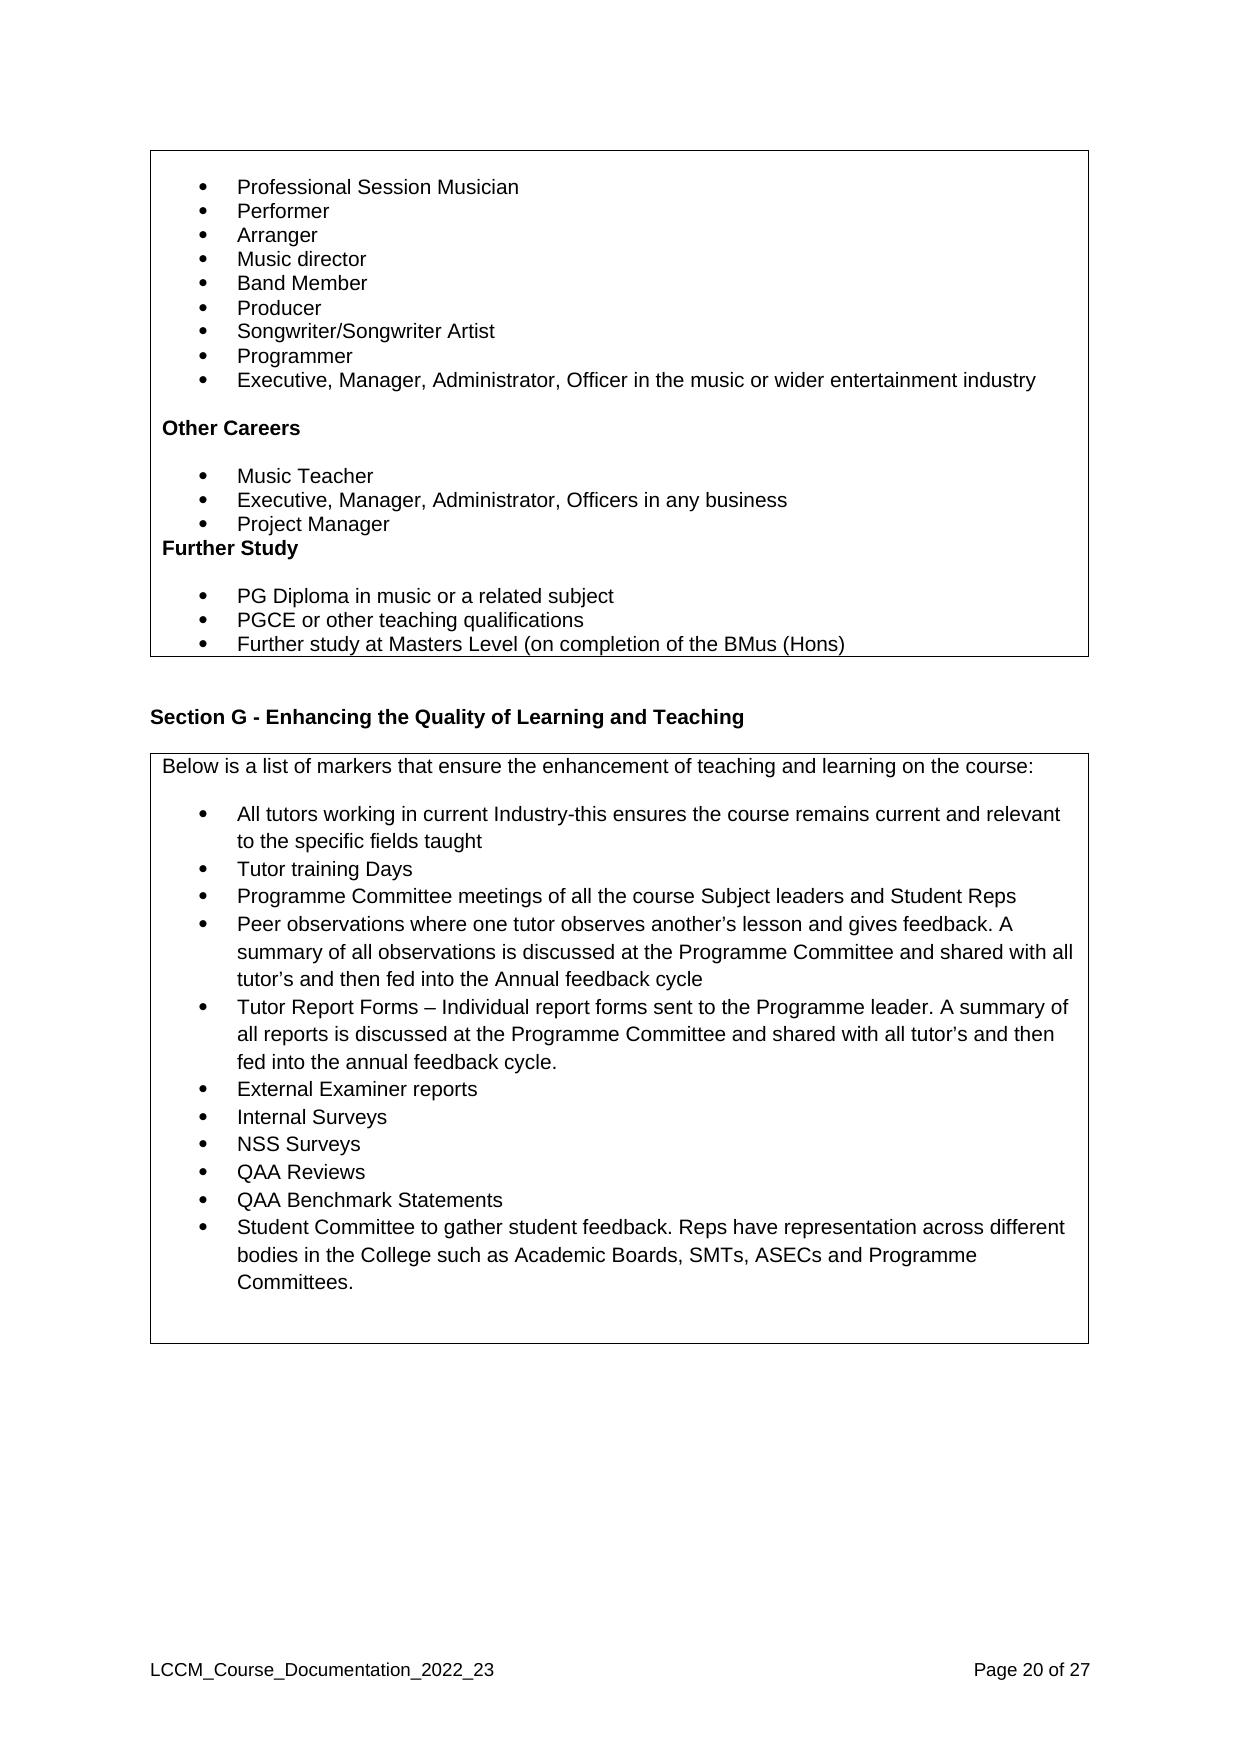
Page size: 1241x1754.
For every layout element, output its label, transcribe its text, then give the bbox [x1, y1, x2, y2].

text Section G - Enhancing the Quality of Learning and Teaching [150, 705, 1090, 729]
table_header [151, 151, 1088, 656]
table_header Below is a list of markers that ensure the enhancement of teaching and learning on the course: All tutors working in current Industry-this ensures the course remains current and relevant to the specific fields taught Tutor training Days Programme Committee meetings of all the course Subject leaders and Student Reps Peer observations where one tutor observes another’s lesson and gives feedback. A summary of all observations is discussed at the Programme Committee and shared with all tutor’s and then fed into the Annual feedback cycle Tutor Report Forms – Individual report forms sent to the Programme leader. A summary of all reports is discussed at the Programme Committee and shared with all tutor’s and then fed into the annual feedback cycle. External Examiner reports Internal Surveys NSS Surveys QAA Reviews QAA Benchmark Statements Student Committee to gather student feedback. Reps have representation across different bodies in the College such as Academic Boards, SMTs, ASECs and Programme Committees. [151, 754, 1088, 1342]
